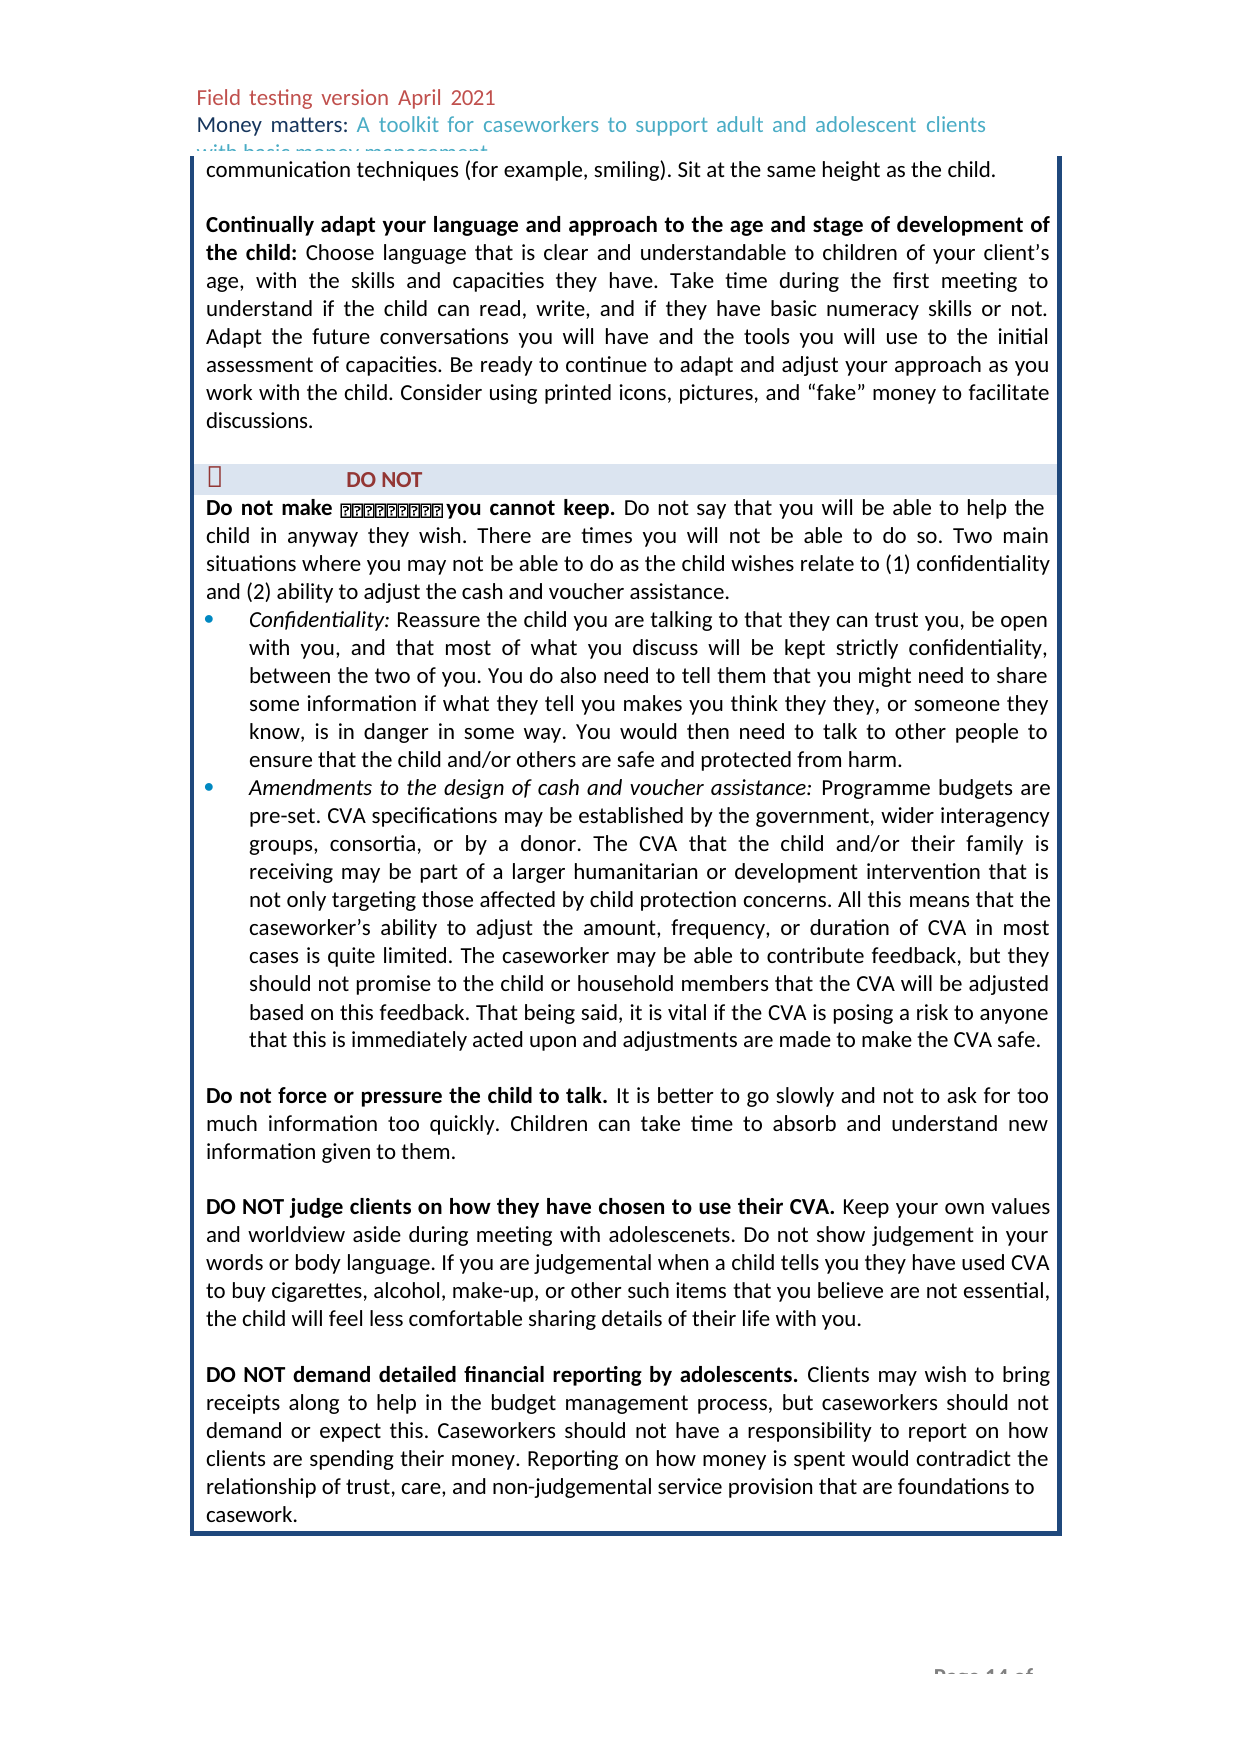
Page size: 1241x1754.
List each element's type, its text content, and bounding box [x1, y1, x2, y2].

table_cell Do not make you cannot keep. Do not say that you will be able to help the child in anyway they wish. There are times you will not be able to do so. Two main situations where you may not be able to do as the child wishes relate to (1) confidentiality and (2) ability to adjust the cash and voucher assistance. Confidentiality: Reassure the child you are talking to that they can trust you, be open with you, and that most of what you discuss will be kept strictly confidentiality, between the two of you. You do also need to tell them that you might need to share some information if what they tell you makes you think they they, or someone they know, is in danger in some way. You would then need to talk to other people to ensure that the child and/or others are safe and protected from harm. Amendments to the design of cash and voucher assistance: Programme budgets are pre-set. CVA specifications may be established by the government, wider interagency groups, consortia, or by a donor. The CVA that the child and/or their family is receiving may be part of a larger humanitarian or development intervention that is not only targeting those affected by child protection concerns. All this means that the caseworker’s ability to adjust the amount, frequency, or duration of CVA in most cases is quite limited. The caseworker may be able to contribute feedback, but they should not promise to the child or household members that the CVA will be adjusted based on this feedback. That being said, it is vital if the CVA is posing a risk to anyone that this is immediately acted upon and adjustments are made to make the CVA safe. Do not force or pressure the child to talk. It is better to go slowly and not to ask for too much information too quickly. Children can take time to absorb and understand new information given to them. DO NOT judge clients on how they have chosen to use their CVA. Keep your own values and worldview aside during meeting with adolescenets. Do not show judgement in your words or body language. If you are judgemental when a child tells you they have used CVA to buy cigarettes, alcohol, make-up, or other such items that you believe are not essential, the child will feel less comfortable sharing details of their life with you. DO NOT demand detailed financial reporting by adolescents. Clients may wish to bring receipts along to help in the budget management process, but caseworkers should not demand or expect this. Caseworkers should not have a responsibility to report on how clients are spending their money. Reporting on how money is spent would contradict the relationship of trust, care, and non-judgemental service provision that are foundations to casework. [194, 495, 1057, 1531]
table_cell  DO NOT [194, 464, 1057, 495]
table_header communication techniques (for example, smiling). Sit at the same height as the child. Continually adapt your language and approach to the age and stage of development of the child: Choose language that is clear and understandable to children of your client’s age, with the skills and capacities they have. Take time during the first meeting to understand if the child can read, write, and if they have basic numeracy skills or not. Adapt the future conversations you will have and the tools you will use to the initial assessment of capacities. Be ready to continue to adapt and adjust your approach as you work with the child. Consider using printed icons, pictures, and “fake” money to facilitate discussions. [194, 156, 1057, 464]
